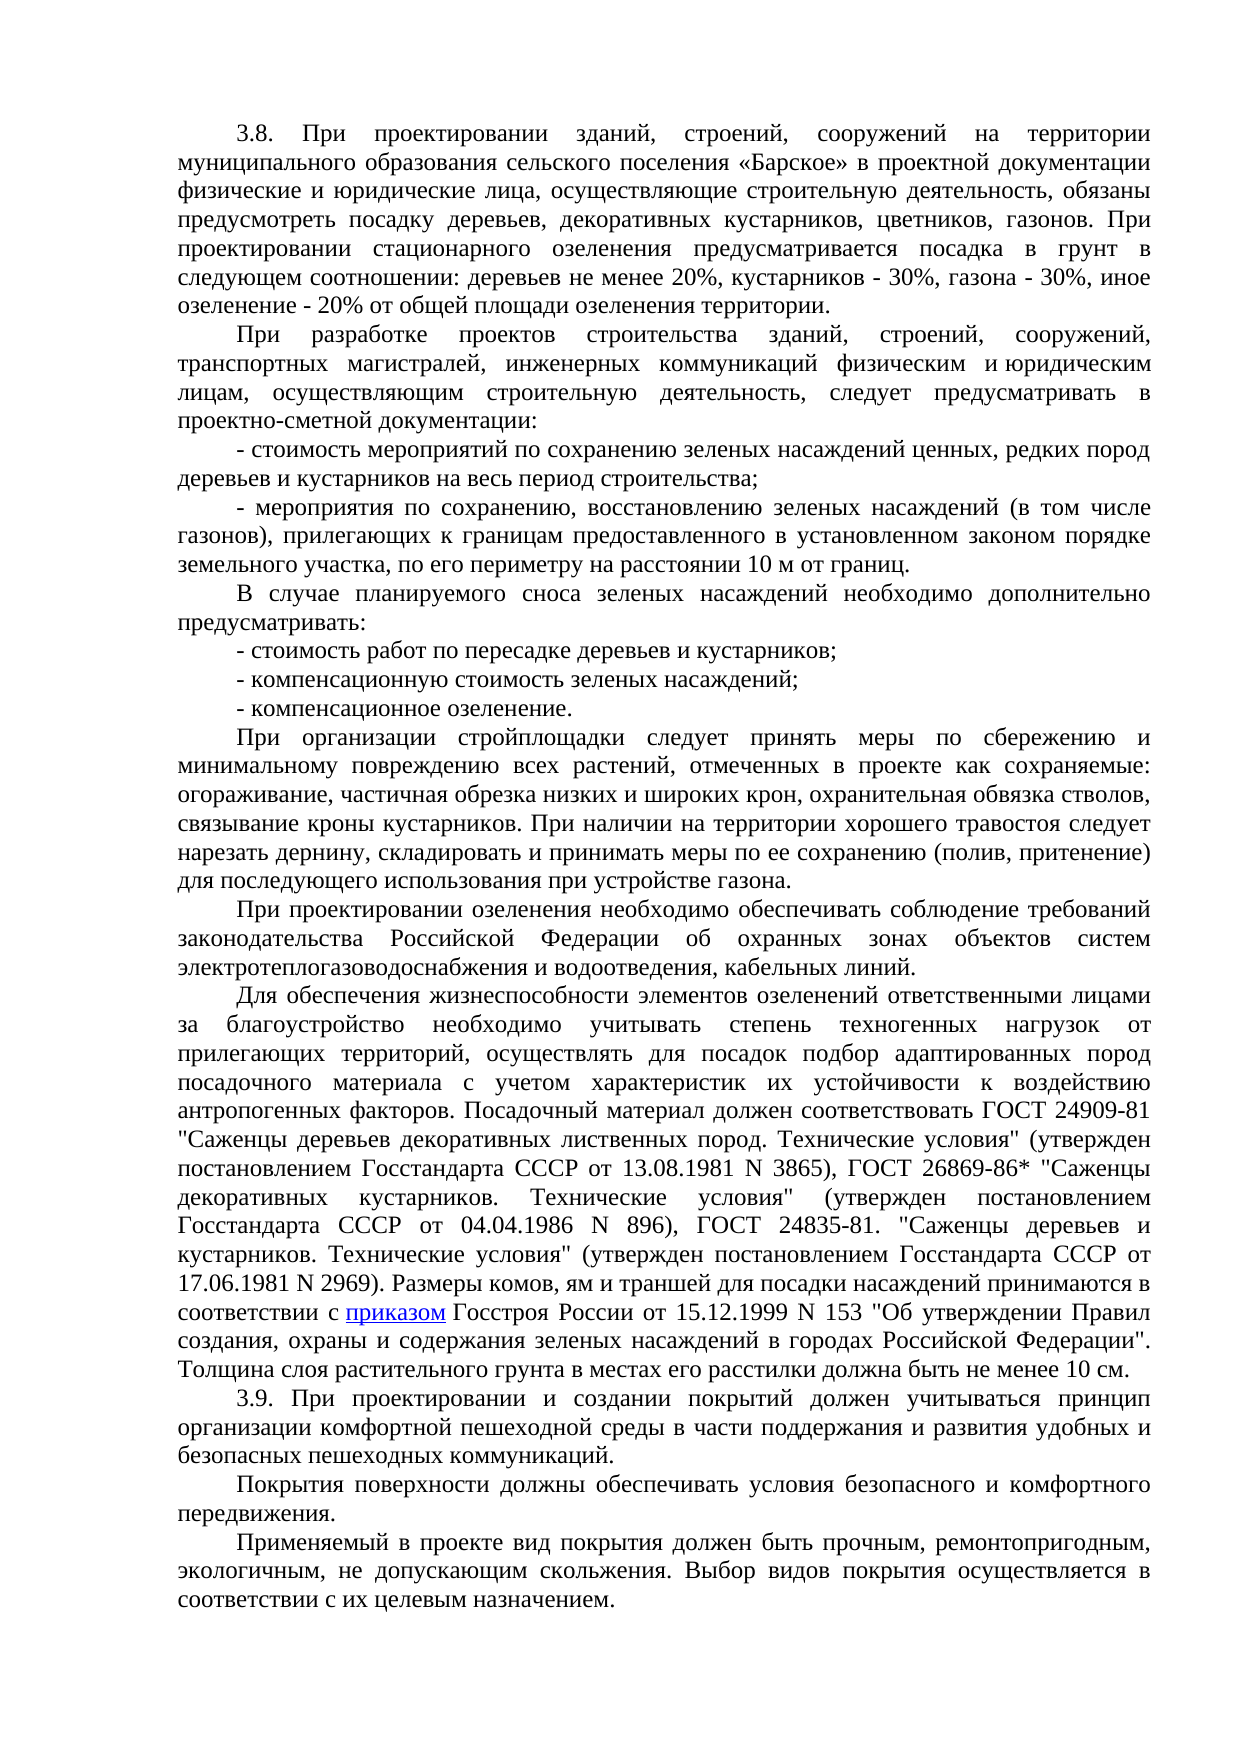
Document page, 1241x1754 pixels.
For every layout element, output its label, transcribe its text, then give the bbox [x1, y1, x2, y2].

text В случае планируемого сноса зеленых насаждений необходимо дополнительно предусматривать: [177, 578, 1152, 636]
text При проектировании озеленения необходимо обеспечивать соблюдение требований законодательства Российской Федерации об охранных зонах объектов систем электротеплогазоводоснабжения и водоотведения, кабельных линий. [177, 894, 1152, 981]
text Покрытия поверхности должны обеспечивать условия безопасного и комфортного передвижения. [177, 1469, 1152, 1527]
text При разработке проектов строительства зданий, строений, сооружений, транспортных магистралей, инженерных коммуникаций физическим и юридическим лицам, осуществляющим строительную деятельность, следует предусматривать в проектно-сметной документации: [177, 319, 1152, 434]
text При организации стройплощадки следует принять меры по сбережению и минимальному повреждению всех растений, отмеченных в проекте как сохраняемые: огораживание, частичная обрезка низких и широких крон, охранительная обвязка стволов, связывание кроны кустарников. При наличии на территории хорошего травостоя следует нарезать дернину, складировать и принимать меры по ее сохранению (полив, притенение) для последующего использования при устройстве газона. [177, 722, 1152, 894]
text 3.8. При проектировании зданий, строений, сооружений на территории муниципального образования сельского поселения «Барское» в проектной документации физические и юридические лица, осуществляющие строительную деятельность, обязаны предусмотреть посадку деревьев, декоративных кустарников, цветников, газонов. При проектировании стационарного озеленения предусматривается посадка в грунт в следующем соотношении: деревьев не менее 20%, кустарников - 30%, газона - 30%, иное озеленение - 20% от общей площади озеленения территории. [177, 118, 1152, 319]
text Для обеспечения жизнеспособности элементов озеленений ответственными лицами за благоустройство необходимо учитывать степень техногенных нагрузок от прилегающих территорий, осуществлять для посадок подбор адаптированных пород посадочного материала с учетом характеристик их устойчивости к воздействию антропогенных факторов. Посадочный материал должен соответствовать ГОСТ 24909-81 "Саженцы деревьев декоративных лиственных пород. Технические условия" (утвержден постановлением Госстандарта СССР от 13.08.1981 N 3865), ГОСТ 26869-86* "Саженцы декоративных кустарников. Технические условия" (утвержден постановлением Госстандарта СССР от 04.04.1986 N 896), ГОСТ 24835-81. "Саженцы деревьев и кустарников. Технические условия" (утвержден постановлением Госстандарта СССР от 17.06.1981 N 2969). Размеры комов, ям и траншей для посадки насаждений принимаются в соответствии с приказом Госстроя России от 15.12.1999 N 153 "Об утверждении Правил создания, охраны и содержания зеленых насаждений в городах Российской Федерации". Толщина слоя растительного грунта в местах его расстилки должна быть не менее 10 см. [177, 981, 1152, 1383]
text - стоимость мероприятий по сохранению зеленых насаждений ценных, редких пород деревьев и кустарников на весь период строительства; [177, 434, 1152, 492]
text - компенсационное озеленение. [177, 693, 1152, 722]
text Применяемый в проекте вид покрытия должен быть прочным, ремонтопригодным, экологичным, не допускающим скольжения. Выбор видов покрытия осуществляется в соответствии с их целевым назначением. [177, 1527, 1152, 1613]
text - стоимость работ по пересадке деревьев и кустарников; [177, 636, 1152, 664]
text - компенсационную стоимость зеленых насаждений; [177, 664, 1152, 693]
text 3.9. При проектировании и создании покрытий должен учитываться принцип организации комфортной пешеходной среды в части поддержания и развития удобных и безопасных пешеходных коммуникаций. [177, 1383, 1152, 1469]
text - мероприятия по сохранению, восстановлению зеленых насаждений (в том числе газонов), прилегающих к границам предоставленного в установленном законом порядке земельного участка, по его периметру на расстоянии 10 м от границ. [177, 492, 1152, 578]
